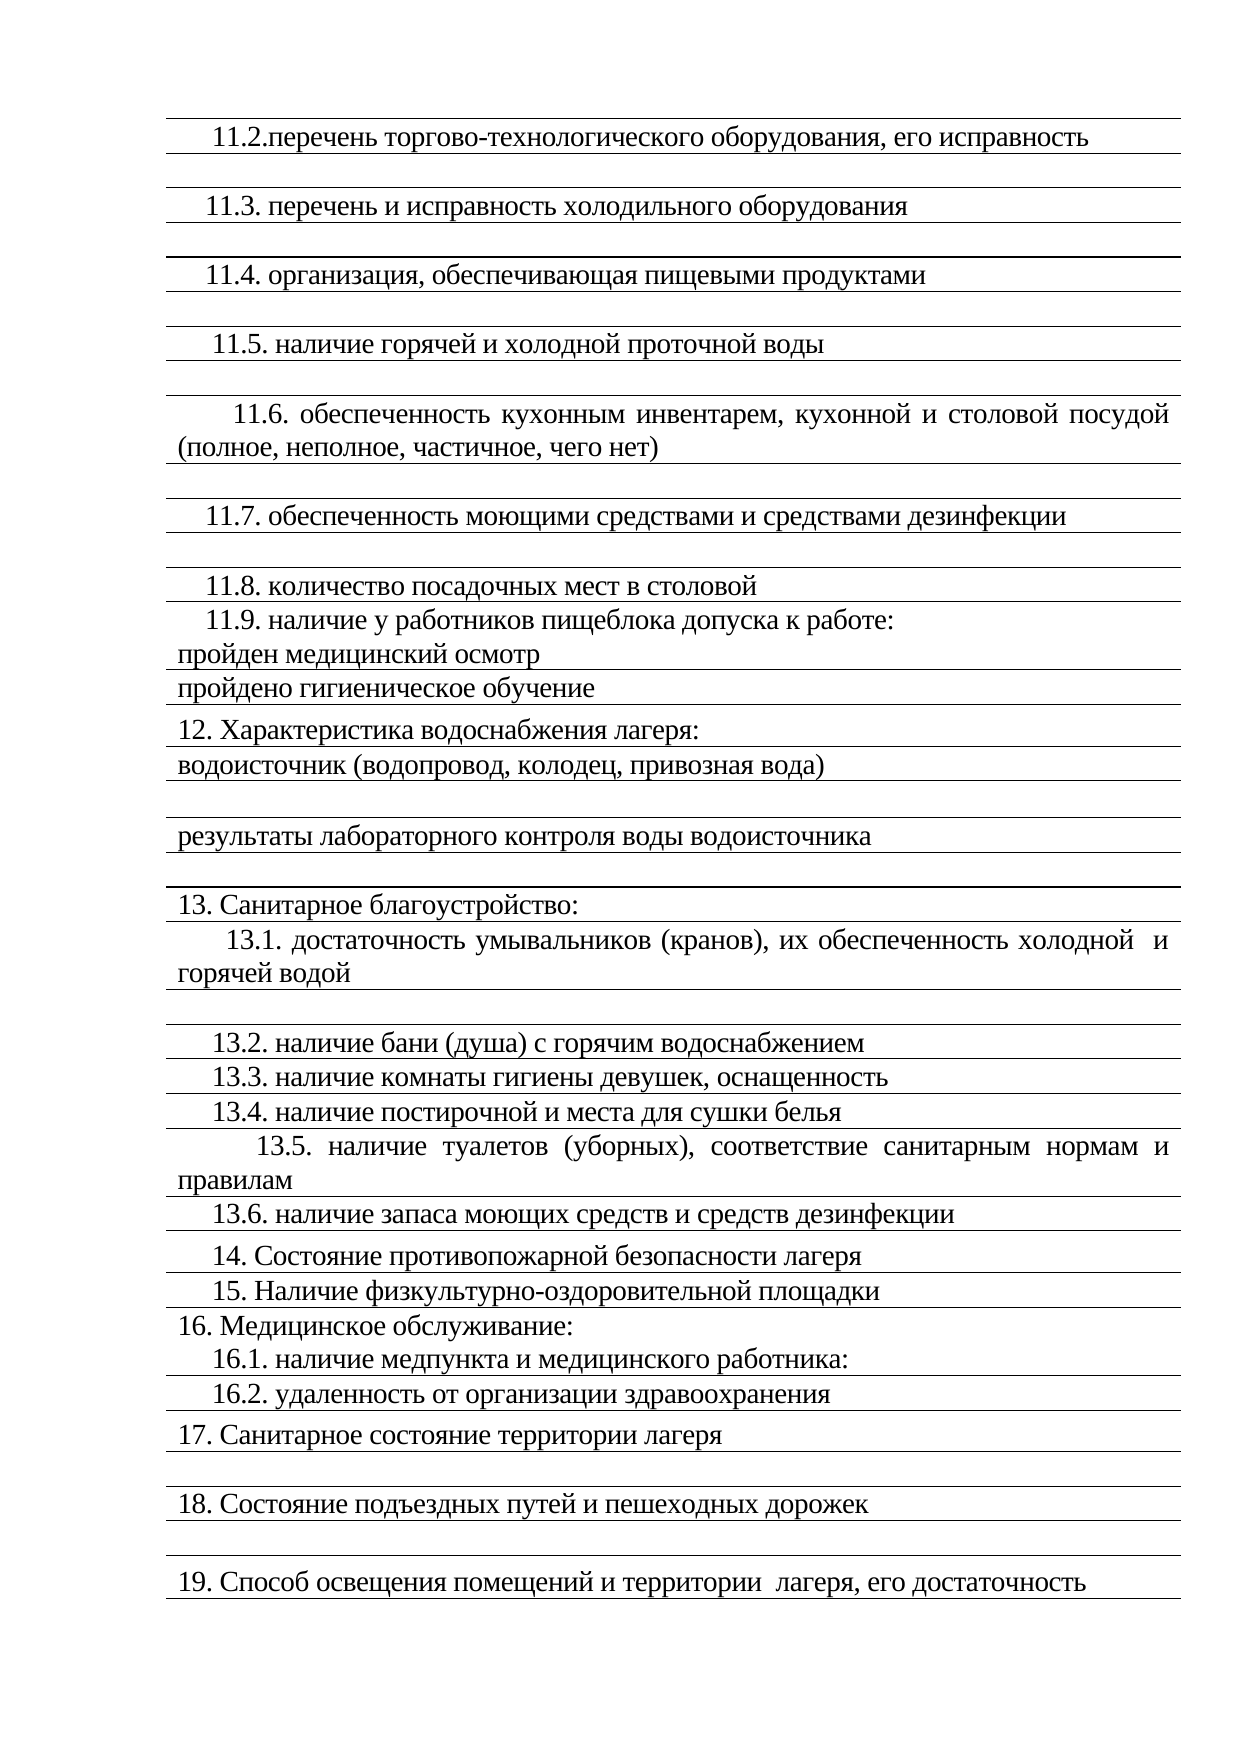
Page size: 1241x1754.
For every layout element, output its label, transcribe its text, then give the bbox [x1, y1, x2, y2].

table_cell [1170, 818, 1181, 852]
table_cell [1170, 292, 1181, 326]
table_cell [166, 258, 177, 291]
table_cell [166, 853, 177, 886]
table_cell [166, 1452, 177, 1486]
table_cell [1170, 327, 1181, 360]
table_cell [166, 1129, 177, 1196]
table_cell [1170, 990, 1181, 1024]
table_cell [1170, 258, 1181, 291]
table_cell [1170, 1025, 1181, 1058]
table_cell [166, 292, 177, 326]
table_cell 12. Характеристика водоснабжения лагеря: [166, 705, 1181, 746]
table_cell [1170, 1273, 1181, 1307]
table_cell [166, 781, 177, 817]
table_cell [1170, 154, 1181, 187]
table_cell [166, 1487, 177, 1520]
table_cell [1170, 853, 1181, 886]
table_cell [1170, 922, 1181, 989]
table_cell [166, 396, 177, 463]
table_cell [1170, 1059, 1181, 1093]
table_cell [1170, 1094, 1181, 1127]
table_cell [166, 361, 177, 395]
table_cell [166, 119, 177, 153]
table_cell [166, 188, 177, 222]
table_cell [1170, 1452, 1181, 1486]
table_cell [166, 154, 177, 187]
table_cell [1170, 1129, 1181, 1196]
table_cell [166, 1521, 177, 1555]
table_cell [1170, 223, 1181, 256]
table_cell 14. Состояние противопожарной безопасности лагеря [166, 1231, 1181, 1272]
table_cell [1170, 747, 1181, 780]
table_cell [1170, 464, 1181, 497]
table_cell [1170, 533, 1181, 567]
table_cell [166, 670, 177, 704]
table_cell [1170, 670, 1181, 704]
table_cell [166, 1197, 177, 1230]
table_cell [166, 533, 177, 567]
table_cell 17. Санитарное состояние территории лагеря [166, 1411, 1181, 1451]
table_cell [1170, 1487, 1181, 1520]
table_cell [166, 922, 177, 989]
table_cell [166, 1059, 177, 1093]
table_cell [166, 464, 177, 497]
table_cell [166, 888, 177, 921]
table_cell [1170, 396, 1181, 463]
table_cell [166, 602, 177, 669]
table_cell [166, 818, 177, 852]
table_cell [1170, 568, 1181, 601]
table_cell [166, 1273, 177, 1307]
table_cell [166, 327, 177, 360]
table_cell [166, 990, 177, 1024]
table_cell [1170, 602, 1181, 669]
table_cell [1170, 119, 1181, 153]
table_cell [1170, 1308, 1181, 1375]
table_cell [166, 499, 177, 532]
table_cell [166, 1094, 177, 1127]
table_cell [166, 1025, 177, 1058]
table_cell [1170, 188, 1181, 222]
table_cell [1170, 1521, 1181, 1555]
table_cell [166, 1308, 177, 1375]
table_cell [1170, 781, 1181, 817]
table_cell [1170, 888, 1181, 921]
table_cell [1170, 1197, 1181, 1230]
table_cell [1170, 361, 1181, 395]
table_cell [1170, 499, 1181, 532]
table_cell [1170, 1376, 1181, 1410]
table_cell [166, 223, 177, 256]
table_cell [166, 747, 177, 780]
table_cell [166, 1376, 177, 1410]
table_cell 19. Способ освещения помещений и территории лагеря, его достаточность [166, 1556, 1181, 1598]
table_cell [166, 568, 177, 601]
